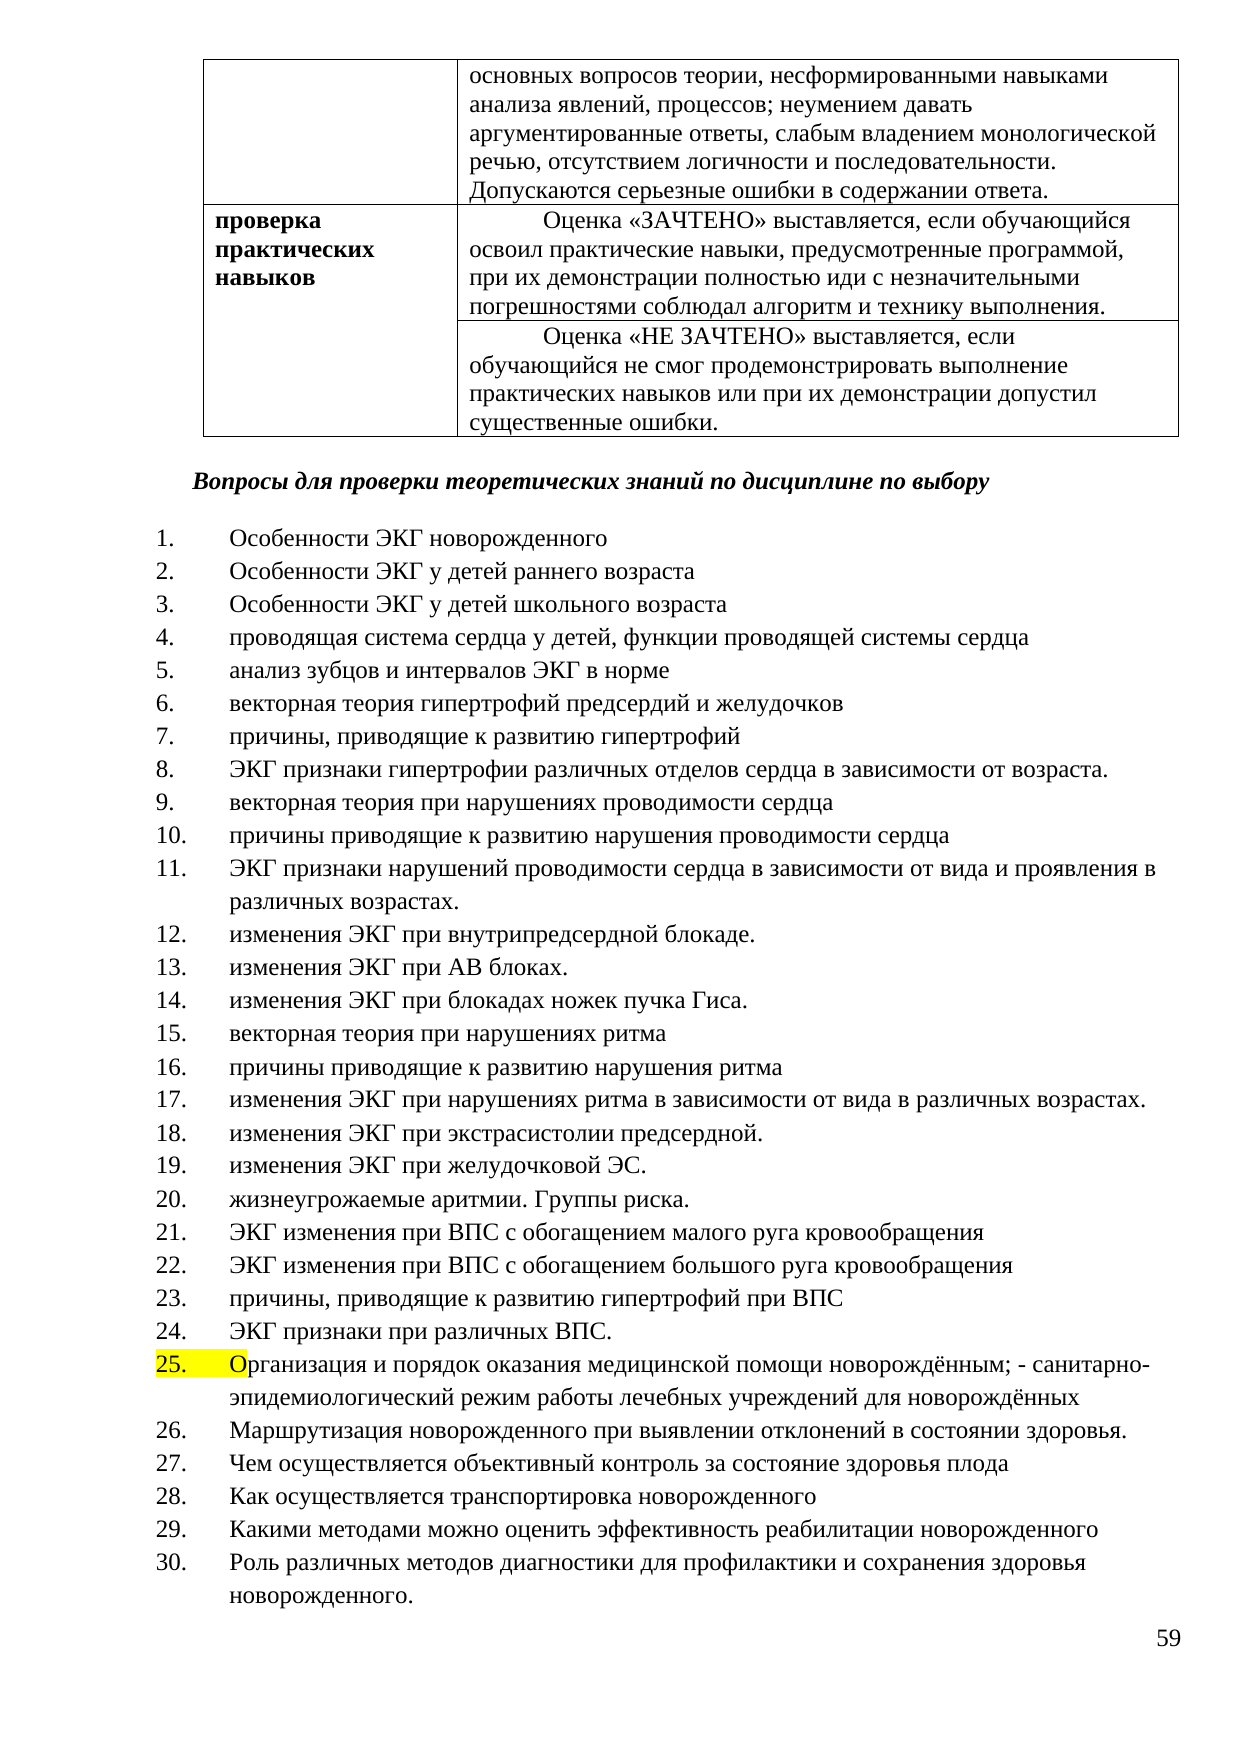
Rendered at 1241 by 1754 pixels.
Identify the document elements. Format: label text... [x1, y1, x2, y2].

list Чем осуществляется объективный контроль за состояние здоровья плода [156, 1448, 1181, 1477]
list Маршрутизация новорожденного при выявлении отклонений в состоянии здоровья. [156, 1415, 1181, 1443]
list причины приводящие к развитию нарушения проводимости сердца [156, 820, 1181, 849]
table_cell Оценка «НЕ ЗАЧТЕНО» выставляется, если обучающийся не смог продемонстрировать выполнение практических навыков или при их демонстрации допустил существенные ошибки. [458, 321, 1178, 436]
list векторная теория гипертрофий предсердий и желудочков [156, 688, 1181, 717]
list причины, приводящие к развитию гипертрофий [156, 721, 1181, 750]
list Какими методами можно оценить эффективность реабилитации новорожденного [156, 1514, 1181, 1543]
list изменения ЭКГ при АВ блоках. [156, 952, 1181, 981]
list изменения ЭКГ при блокадах ножек пучка Гиса. [156, 986, 1181, 1014]
list изменения ЭКГ при экстрасистолии предсердной. [156, 1118, 1181, 1146]
list Особенности ЭКГ новорожденного [156, 523, 1181, 552]
list жизнеугрожаемые аритмии. Группы риска. [156, 1184, 1181, 1212]
list Как осуществляется транспортировка новорожденного [156, 1481, 1181, 1509]
list ЭКГ признаки при различных ВПС. [156, 1316, 1181, 1344]
list причины, приводящие к развитию гипертрофий при ВПС [156, 1283, 1181, 1311]
list Особенности ЭКГ у детей раннего возраста [156, 556, 1181, 585]
table_cell проверка практических навыков [204, 205, 457, 436]
list ЭКГ признаки гипертрофии различных отделов сердца в зависимости от возраста. [156, 754, 1181, 783]
list векторная теория при нарушениях проводимости сердца [156, 787, 1181, 816]
list причины приводящие к развитию нарушения ритма [156, 1052, 1181, 1080]
list изменения ЭКГ при желудочковой ЭС. [156, 1151, 1181, 1179]
list ЭКГ изменения при ВПС с обогащением большого руга кровообращения [156, 1250, 1181, 1278]
list изменения ЭКГ при внутрипредсердной блокаде. [156, 919, 1181, 948]
list Организация и порядок оказания медицинской помощи новорождённым; - санитарно-эпидемиологический режим работы лечебных учреждений для новорождённых [156, 1349, 1181, 1411]
list проводящая система сердца у детей, функции проводящей системы сердца [156, 622, 1181, 651]
list Вопросы для проверки теоретических знаний по дисциплине по выбору [118, 466, 1181, 494]
list анализ зубцов и интервалов ЭКГ в норме [156, 655, 1181, 684]
list Особенности ЭКГ у детей школьного возраста [156, 589, 1181, 618]
list ЭКГ признаки нарушений проводимости сердца в зависимости от вида и проявления в различных возрастах. [156, 853, 1181, 915]
list Роль различных методов диагностики для профилактики и сохранения здоровья новорожденного. [156, 1547, 1181, 1609]
list ЭКГ изменения при ВПС с обогащением малого руга кровообращения [156, 1217, 1181, 1245]
list векторная теория при нарушениях ритма [156, 1018, 1181, 1047]
list изменения ЭКГ при нарушениях ритма в зависимости от вида в различных возрастах. [156, 1084, 1181, 1113]
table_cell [458, 60, 1178, 204]
table_cell Оценка «ЗАЧТЕНО» выставляется, если обучающийся освоил практические навыки, предусмотренные программой, при их демонстрации полностью иди с незначительными погрешностями соблюдал алгоритм и технику выполнения. [458, 205, 1178, 320]
